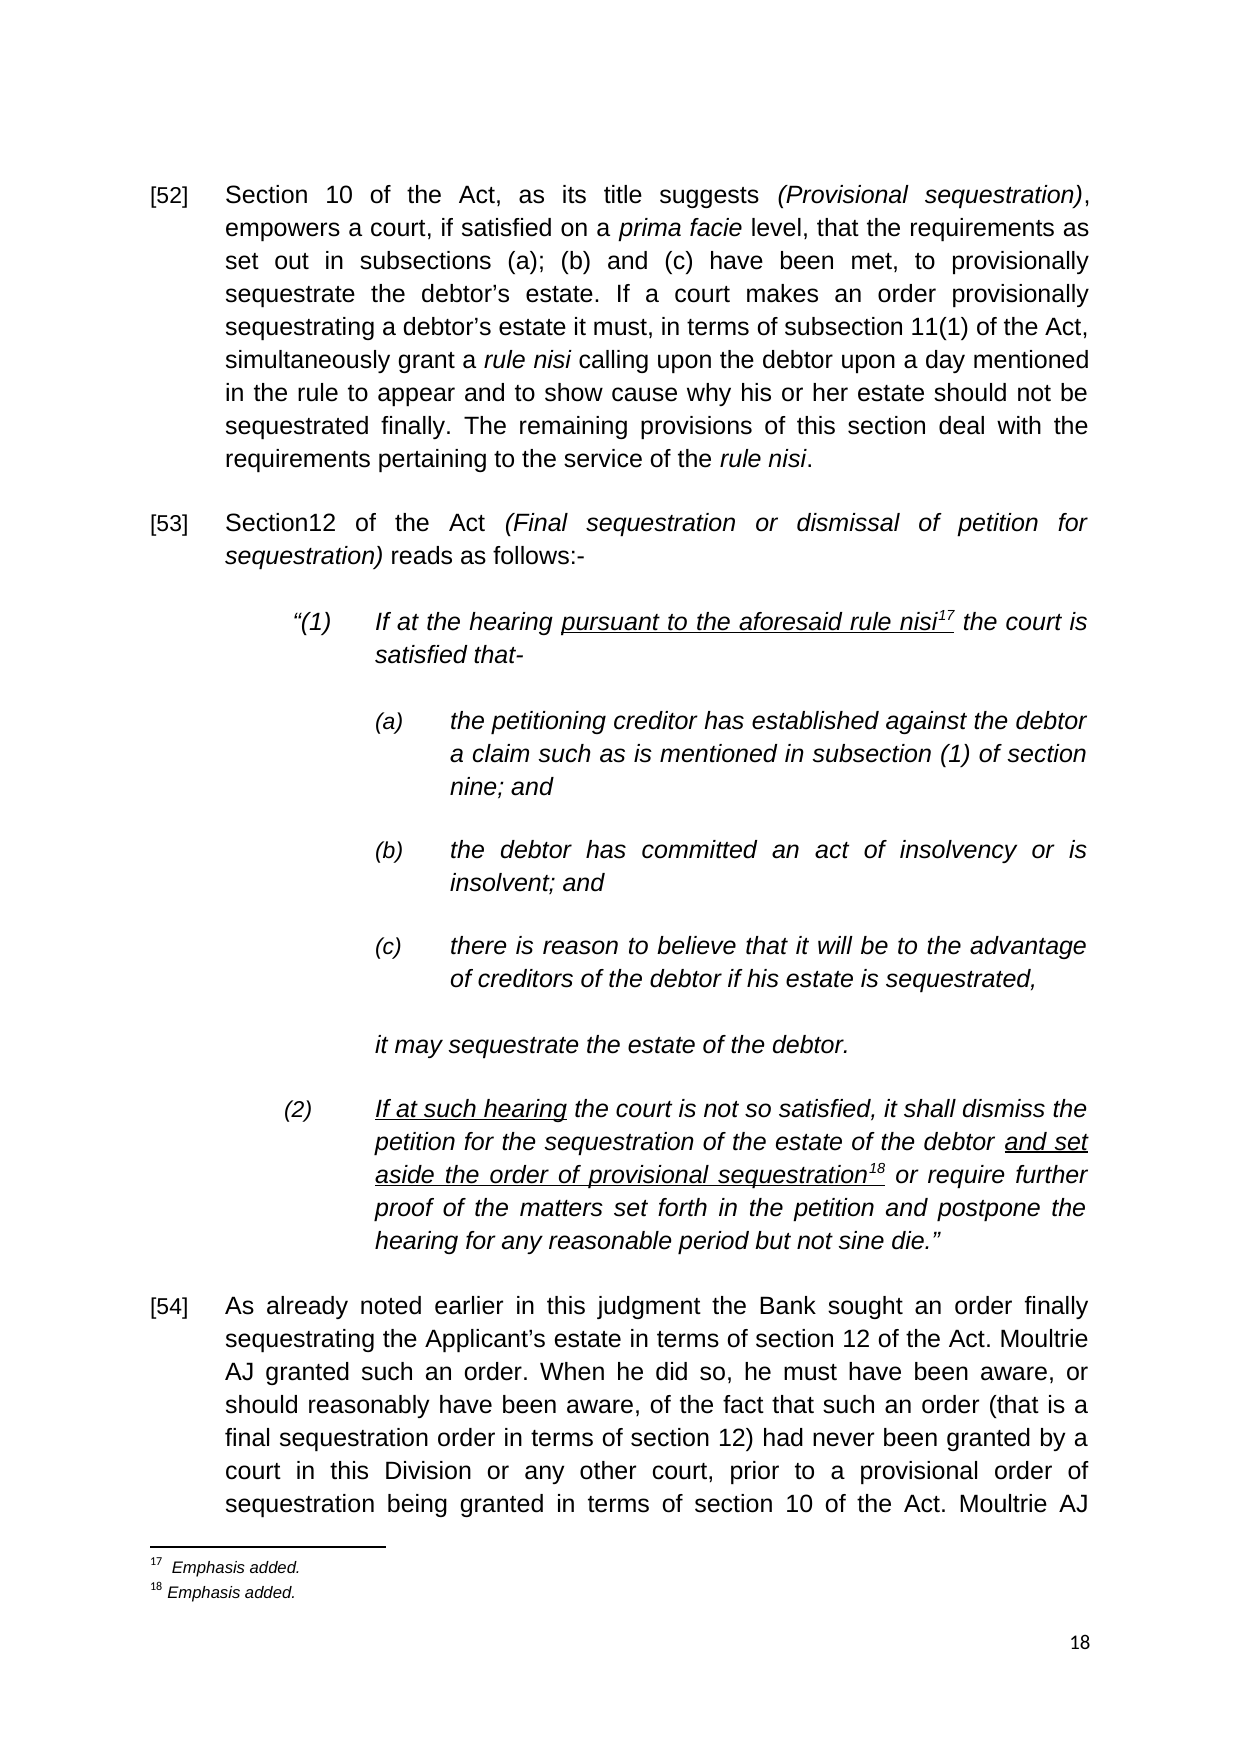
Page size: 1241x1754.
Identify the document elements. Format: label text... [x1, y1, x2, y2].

text (a) the petitioning creditor has established against the debtor a claim such as is mentioned in subsection (1) of section nine; and [375, 706, 1090, 801]
text it may sequestrate the estate of the debtor. [375, 1030, 1090, 1059]
list “(1) If at the hearing pursuant to the aforesaid rule nisi the court is satisfied that- [292, 607, 1090, 668]
text [53] Section12 of the Act (Final sequestration or dismissal of petition for sequestration) reads as follows:- [150, 508, 1090, 569]
text (2) If at such hearing the court is not so satisfied, it shall dismiss the petition for the sequestration of the estate of the debtor and set aside the order of provisional sequestration or require further proof of the matters set forth in the petition and postpone the hearing for any reasonable period but not sine die.” [284, 1093, 1090, 1254]
text (c) there is reason to believe that it will be to the advantage of creditors of the debtor if his estate is sequestrated, [375, 931, 1090, 993]
text (b) the debtor has committed an act of insolvency or is insolvent; and [375, 835, 1090, 897]
text [52] Section 10 of the Act, as its title suggests (Provisional sequestration), empowers a court, if satisfied on a prima facie level, that the requirements as set out in subsections (a); (b) and (c) have been met, to provisionally sequestrate the debtor’s estate. If a court makes an order provisionally sequestrating a debtor’s estate it must, in terms of subsection 11(1) of the Act, simultaneously grant a rule nisi calling upon the debtor upon a day mentioned in the rule to appear and to show cause why his or her estate should not be sequestrated finally. The remaining provisions of this section deal with the requirements pertaining to the service of the rule nisi. [150, 180, 1090, 473]
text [150, 1291, 1090, 1518]
